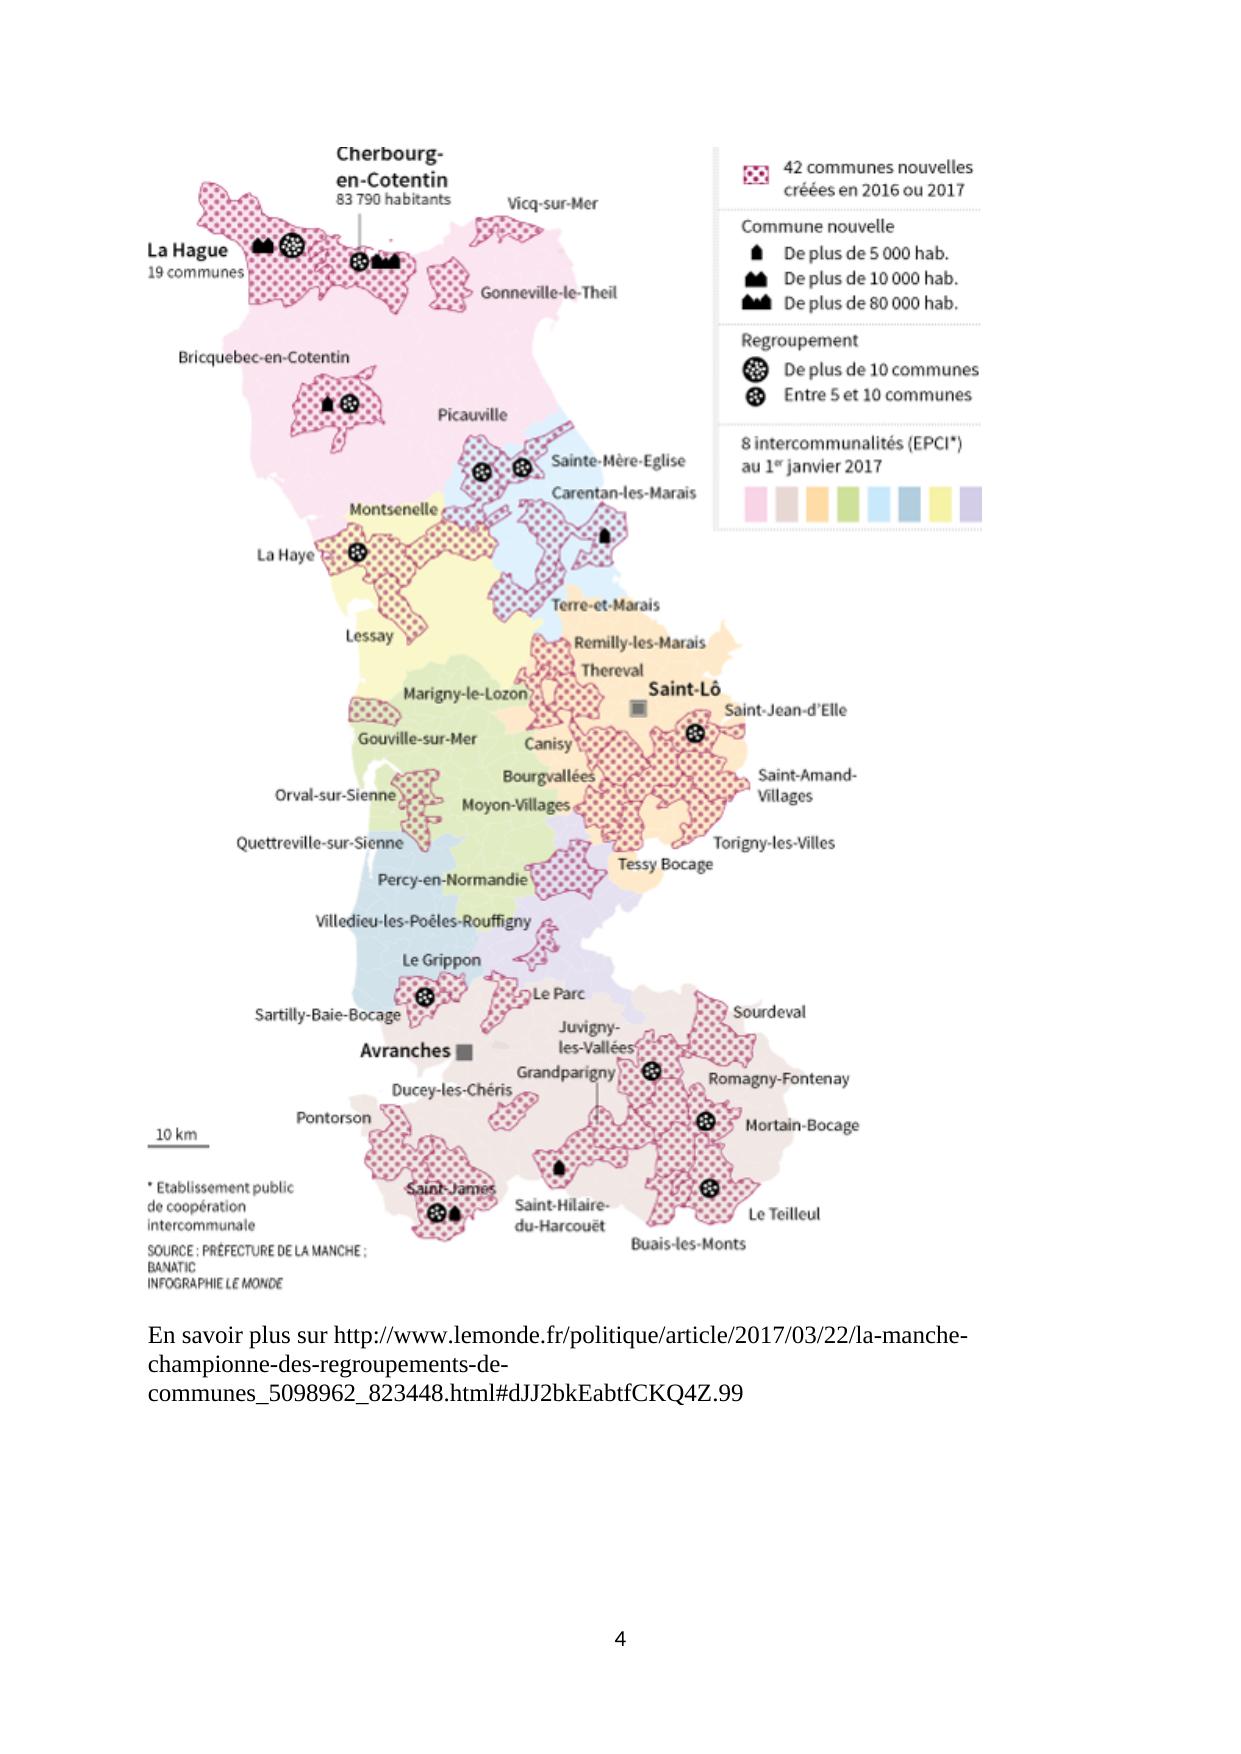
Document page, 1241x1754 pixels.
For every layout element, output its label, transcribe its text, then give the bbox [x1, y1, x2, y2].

picture [147, 147, 982, 1292]
text En savoir plus sur http://www.lemonde.fr/politique/article/2017/03/22/la-manche-championne-des-regroupements-de-communes_5098962_823448.html#dJJ2bkEabtfCKQ4Z.99 [148, 1291, 1093, 1406]
